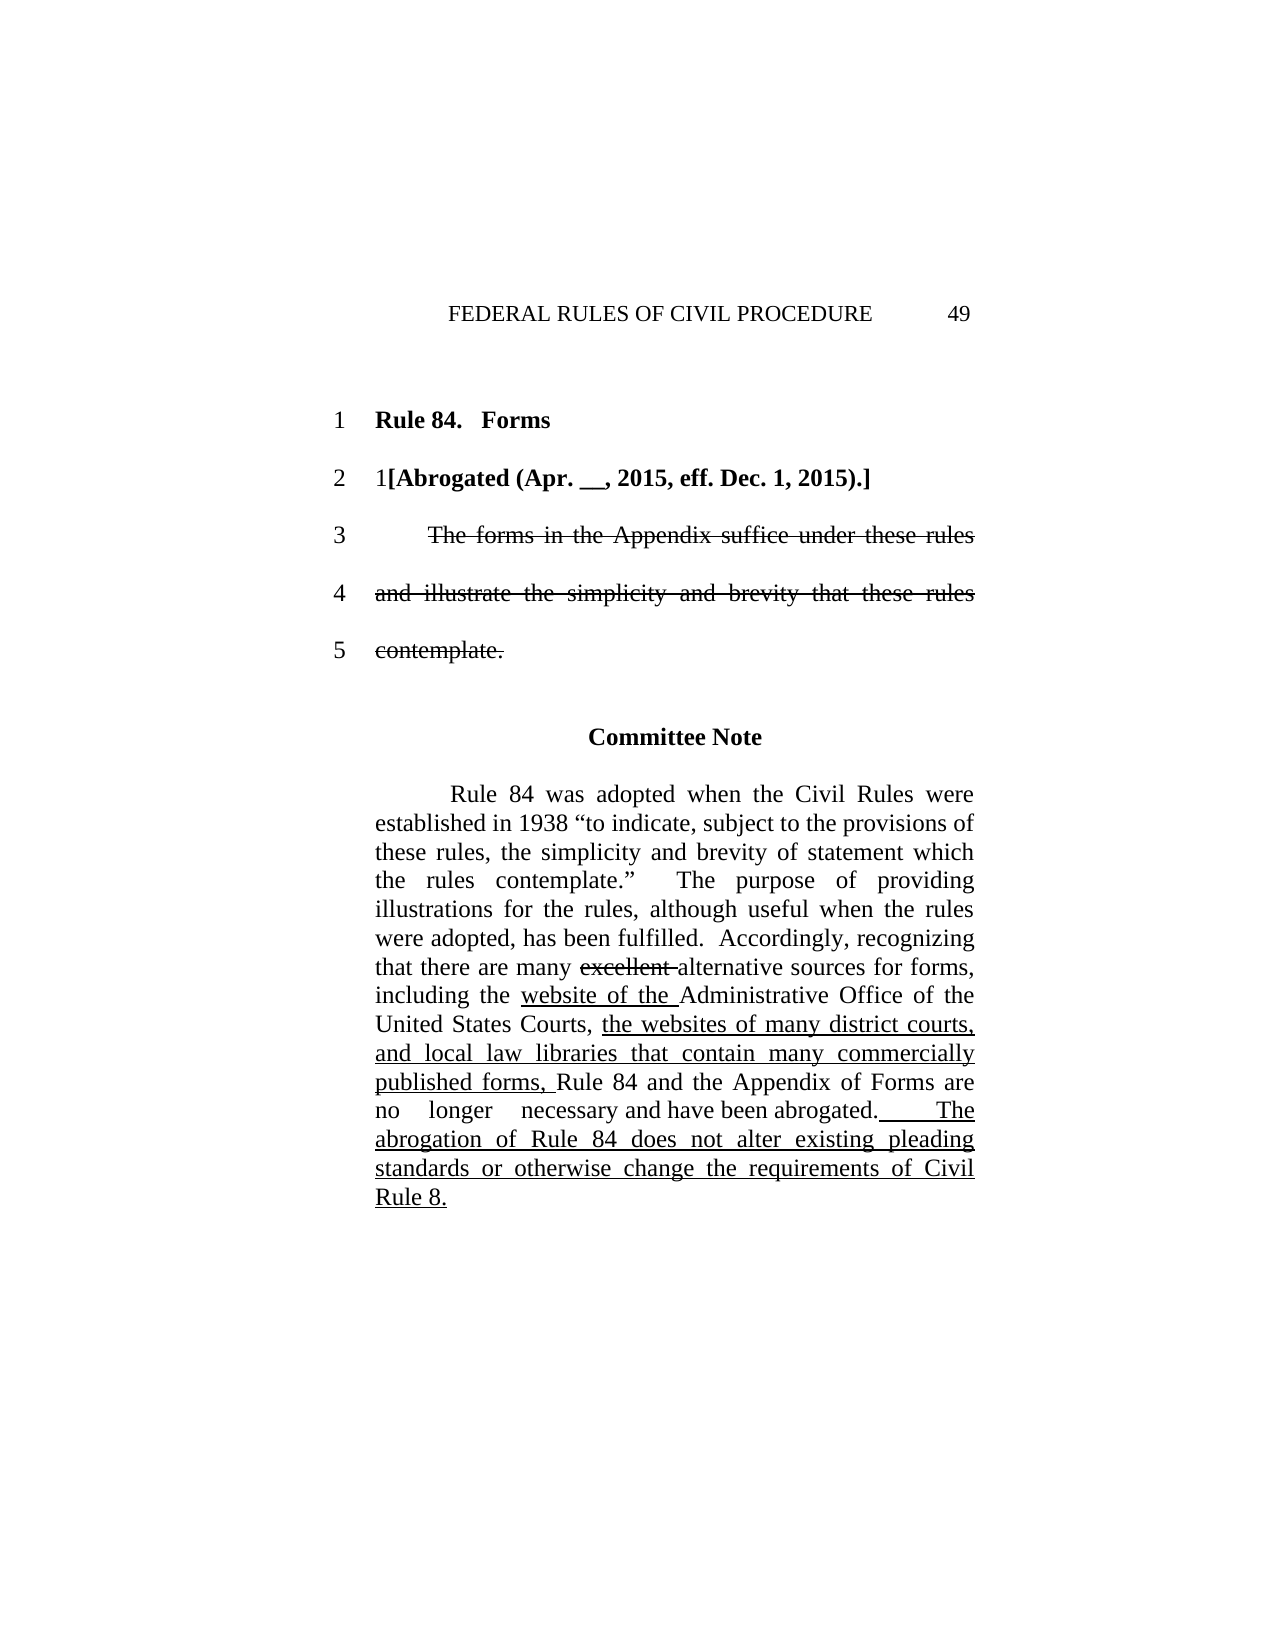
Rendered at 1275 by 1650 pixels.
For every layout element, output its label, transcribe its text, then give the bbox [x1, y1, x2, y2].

text Rule 84 was adopted when the Civil Rules were established in 1938 “to indicate, subject to the provisions of these rules, the simplicity and brevity of statement which the rules contemplate.” The purpose of providing illustrations for the rules, although useful when the rules were adopted, has been fulfilled. Accordingly, recognizing that there are many excellent alternative sources for forms, including the website of the Administrative Office of the United States Courts, the websites of many district courts, and local law libraries that contain many commercially published forms, Rule 84 and the Appendix of Forms are no longer necessary and have been abrogated. The abrogation of Rule 84 does not alter existing pleading standards or otherwise change the requirements of Civil Rule 8. [375, 1064, 975, 1149]
text Committee Note [375, 722, 975, 750]
text [Abrogated (Apr. __, 2015, eff. Dec. 1, 2015).] [375, 463, 975, 492]
text Rule 84. Forms [375, 405, 975, 434]
text Rule 84 was adopted when the Civil Rules were established in 1938 “to indicate, subject to the provisions of these rules, the simplicity and brevity of statement which the rules contemplate.” The purpose of providing illustrations for the rules, although useful when the rules were adopted, has been fulfilled. Accordingly, recognizing that there are many excellent alternative sources for forms, including the website of the Administrative Office of the United States Courts, the websites of many district courts, and local law libraries that contain many commercially published forms, Rule 84 and the Appendix of Forms are no longer necessary and have been abrogated. The abrogation of Rule 84 does not alter existing pleading standards or otherwise change the requirements of Civil Rule 8. [375, 779, 975, 1063]
text The forms in the Appendix suffice under these rules and illustrate the simplicity and brevity that these rules contemplate. [375, 595, 975, 664]
text The forms in the Appendix suffice under these rules and illustrate the simplicity and brevity that these rules contemplate. [375, 520, 975, 593]
